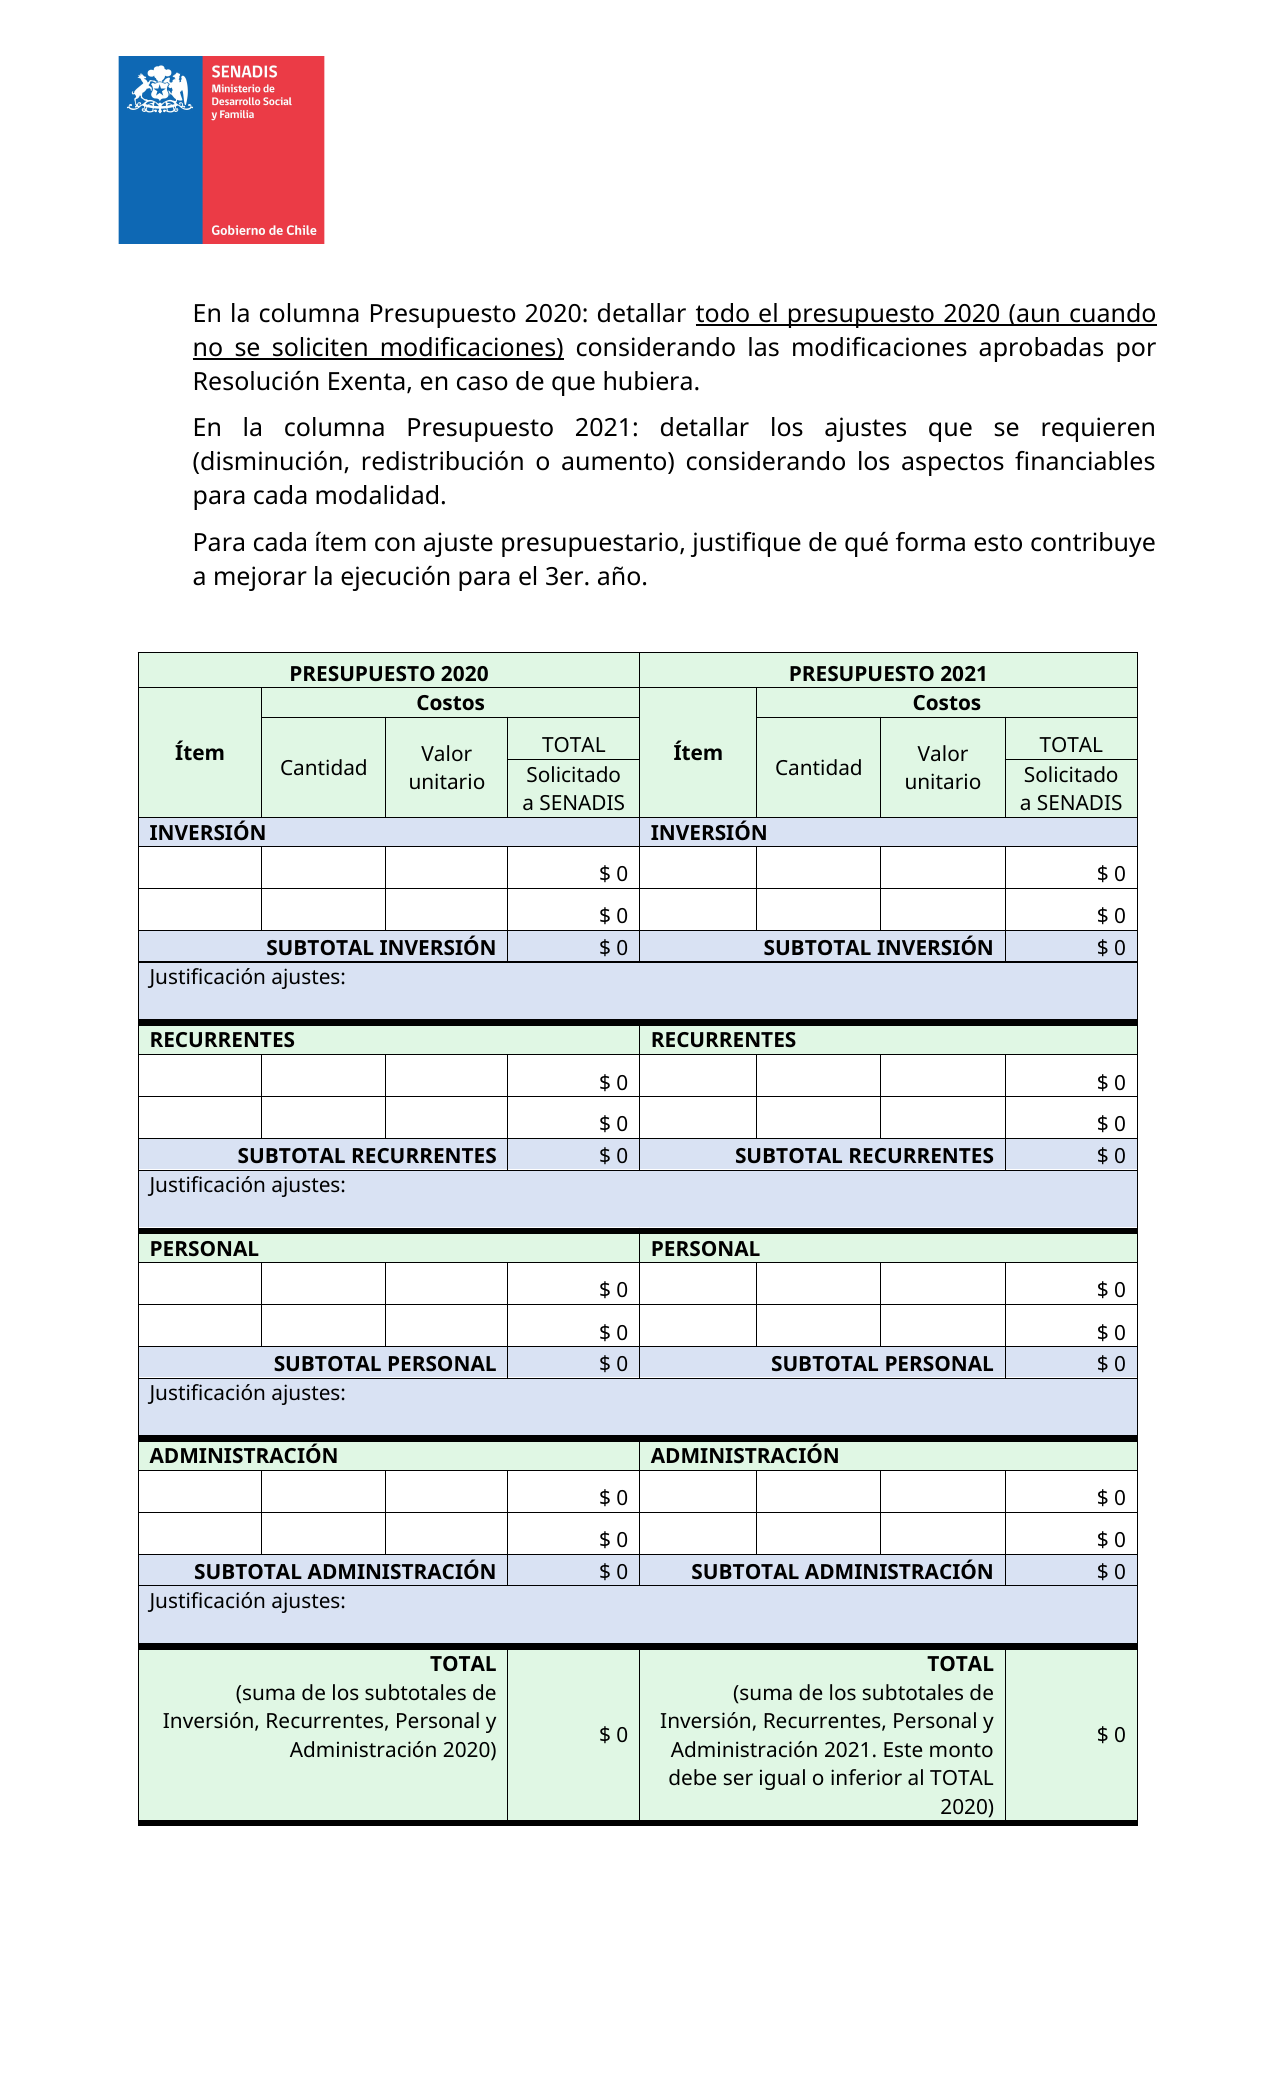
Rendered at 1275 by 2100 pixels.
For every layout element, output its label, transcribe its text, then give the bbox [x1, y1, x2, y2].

table_cell Solicitado a SENADIS [508, 760, 639, 817]
table_cell Costos [262, 688, 639, 717]
table_cell [640, 1263, 756, 1304]
table_cell [386, 1305, 507, 1346]
table_cell $ 0 [1006, 1055, 1137, 1096]
table_cell [386, 1471, 507, 1512]
table_cell SUBTOTAL INVERSIÓN [640, 931, 1005, 961]
table_header PRESUPUESTO 2020 [139, 653, 639, 687]
table_cell [139, 889, 261, 930]
table_cell $ 0 [1006, 1471, 1137, 1512]
table_cell SUBTOTAL INVERSIÓN [139, 931, 507, 961]
table_cell [757, 847, 880, 888]
table_cell [139, 1097, 261, 1138]
table_cell TOTAL [1006, 718, 1137, 759]
table_cell [757, 1305, 880, 1346]
table_cell [640, 1305, 756, 1346]
table_cell PERSONAL [139, 1234, 639, 1262]
table_cell [262, 847, 385, 888]
table_cell $ 0 [508, 1097, 639, 1138]
table_cell $ 0 [1006, 1263, 1137, 1304]
table_cell TOTAL [508, 718, 639, 759]
table_cell [386, 1513, 507, 1554]
table_cell Ítem [640, 688, 756, 817]
table_cell [881, 1305, 1005, 1346]
table_cell Cantidad [757, 718, 880, 817]
table_cell [640, 1471, 756, 1512]
table_cell SUBTOTAL PERSONAL [640, 1347, 1005, 1377]
table_cell $ 0 [1006, 1555, 1137, 1585]
table_cell $ 0 [508, 1650, 639, 1820]
table_cell SUBTOTAL ADMINISTRACIÓN [640, 1555, 1005, 1585]
table_cell [139, 1513, 261, 1554]
table_cell $ 0 [1006, 1305, 1137, 1346]
table_cell [881, 1055, 1005, 1096]
table_cell Justificación ajustes: [139, 963, 1137, 1019]
text En la columna Presupuesto 2021: detallar los ajustes que se requieren (disminución, redistribución o aumento) considerando los aspectos financiables para cada modalidad. [192, 410, 1157, 512]
table_cell [262, 1055, 385, 1096]
table_cell [881, 847, 1005, 888]
table_cell [881, 889, 1005, 930]
table_cell [139, 1263, 261, 1304]
table_cell SUBTOTAL ADMINISTRACIÓN [139, 1555, 507, 1585]
table_cell $ 0 [1006, 1650, 1137, 1820]
table_cell SUBTOTAL RECURRENTES [139, 1139, 507, 1169]
table_cell [881, 1097, 1005, 1138]
text En la columna Presupuesto 2020: detallar todo el presupuesto 2020 (aun cuando no se soliciten modificaciones) considerando las modificaciones aprobadas por Resolución Exenta, en caso de que hubiera. [192, 295, 1157, 397]
table_cell [139, 1471, 261, 1512]
table_cell [757, 1097, 880, 1138]
table_cell [640, 847, 756, 888]
table_cell [262, 1305, 385, 1346]
table_cell $ 0 [1006, 1097, 1137, 1138]
table_cell TOTAL (suma de los subtotales de Inversión, Recurrentes, Personal y Administración 2021. Este monto debe ser igual o inferior al TOTAL 2020) [640, 1650, 1005, 1820]
table_cell Costos [757, 688, 1137, 717]
table_cell Valor unitario [881, 718, 1005, 817]
table_cell [262, 889, 385, 930]
table_cell Justificación ajustes: [139, 1379, 1137, 1435]
table_cell RECURRENTES [139, 1026, 639, 1054]
table_cell $ 0 [508, 1305, 639, 1346]
table_cell $ 0 [508, 1055, 639, 1096]
table_cell [262, 1263, 385, 1304]
table_cell RECURRENTES [640, 1026, 1137, 1054]
table_cell [139, 847, 261, 888]
table_cell [640, 1055, 756, 1096]
table_cell PERSONAL [640, 1234, 1137, 1262]
table_cell [757, 889, 880, 930]
table_cell $ 0 [508, 1139, 639, 1169]
table_cell [386, 1263, 507, 1304]
table_cell [139, 1055, 261, 1096]
table_cell [386, 889, 507, 930]
table_cell ADMINISTRACIÓN [139, 1442, 639, 1470]
table_cell $ 0 [1006, 1513, 1137, 1554]
table_cell $ 0 [508, 847, 639, 888]
table_cell $ 0 [508, 889, 639, 930]
table_cell [386, 1097, 507, 1138]
table_cell Justificación ajustes: [139, 1171, 1137, 1227]
table_cell $ 0 [508, 1513, 639, 1554]
table_cell SUBTOTAL RECURRENTES [640, 1139, 1005, 1169]
table_cell [757, 1055, 880, 1096]
picture [118, 56, 325, 244]
table_cell [262, 1097, 385, 1138]
table_cell [262, 1513, 385, 1554]
table_cell [640, 1097, 756, 1138]
table_cell $ 0 [508, 1347, 639, 1377]
table_cell SUBTOTAL PERSONAL [139, 1347, 507, 1377]
table_cell Cantidad [262, 718, 385, 817]
table_cell [881, 1471, 1005, 1512]
table_cell $ 0 [508, 931, 639, 961]
table_cell Justificación ajustes: [139, 1586, 1137, 1643]
table_cell [881, 1513, 1005, 1554]
table_cell [757, 1471, 880, 1512]
table_cell [386, 1055, 507, 1096]
table_cell $ 0 [1006, 1139, 1137, 1169]
table_cell TOTAL (suma de los subtotales de Inversión, Recurrentes, Personal y Administración 2020) [139, 1650, 507, 1820]
table_cell [881, 1263, 1005, 1304]
table_cell [640, 1513, 756, 1554]
table_cell Ítem [139, 688, 261, 817]
table_header PRESUPUESTO 2021 [640, 653, 1137, 687]
table_cell [757, 1513, 880, 1554]
table_cell $ 0 [1006, 889, 1137, 930]
table_cell [640, 889, 756, 930]
table_cell $ 0 [1006, 931, 1137, 961]
table_cell [757, 1263, 880, 1304]
table_cell INVERSIÓN [640, 818, 1137, 846]
table_cell $ 0 [1006, 1347, 1137, 1377]
table_cell [386, 847, 507, 888]
table_cell $ 0 [508, 1471, 639, 1512]
table_cell INVERSIÓN [139, 818, 639, 846]
table_cell $ 0 [508, 1555, 639, 1585]
text Para cada ítem con ajuste presupuestario, justifique de qué forma esto contribuye a mejorar la ejecución para el 3er. año. [192, 525, 1157, 593]
table_cell $ 0 [508, 1263, 639, 1304]
table_cell $ 0 [1006, 847, 1137, 888]
table_cell ADMINISTRACIÓN [640, 1442, 1137, 1470]
table_cell Valor unitario [386, 718, 507, 817]
table_cell Solicitado a SENADIS [1006, 760, 1137, 817]
table_cell [139, 1305, 261, 1346]
table_cell [262, 1471, 385, 1512]
